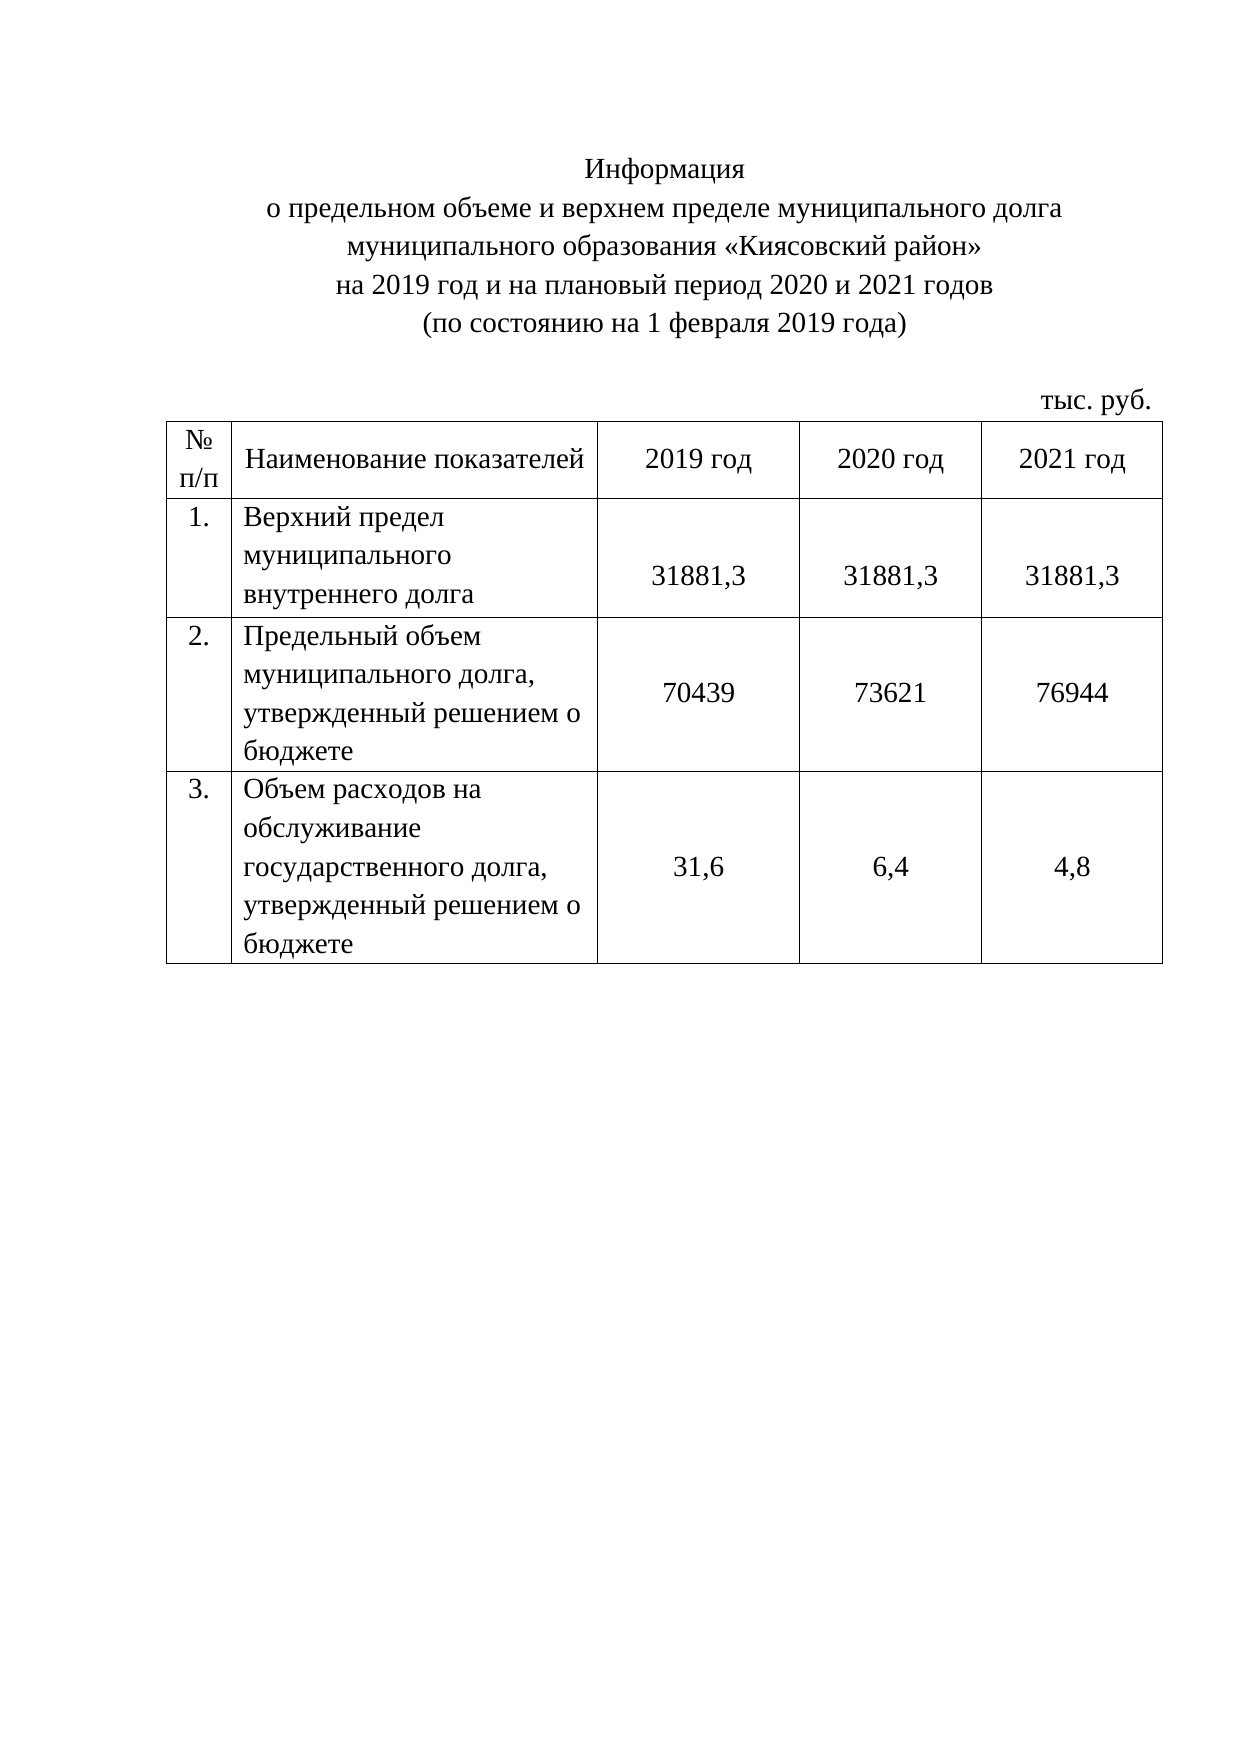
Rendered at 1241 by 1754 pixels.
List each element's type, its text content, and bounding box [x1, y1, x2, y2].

table_cell 1. [167, 499, 231, 617]
table_cell Предельный объем муниципального долга, утвержденный решением о бюджете [232, 618, 597, 771]
table_cell 2. [167, 618, 231, 771]
table_header 2019 год [598, 422, 799, 498]
text тыс. руб. [177, 382, 1152, 416]
text о предельном объеме и верхнем пределе муниципального долга муниципального образования «Киясовский район» [177, 190, 1152, 262]
table_header 2020 год [800, 422, 981, 498]
text (по состоянию на 1 февраля 2019 года) [177, 305, 1152, 339]
table_cell 6,4 [800, 772, 981, 963]
text Информация [177, 151, 1152, 185]
table_cell Верхний предел муниципального внутреннего долга [232, 499, 597, 617]
table_cell Объем расходов на обслуживание государственного долга, утвержденный решением о бюджете [232, 772, 597, 963]
table_cell 31,6 [598, 772, 799, 963]
table_cell 4,8 [982, 772, 1162, 963]
table_cell 3. [167, 772, 231, 963]
text на 2019 год и на плановый период 2020 и 2021 годов [177, 267, 1152, 300]
table_cell 31881,3 [982, 499, 1162, 617]
table_header Наименование показателей [232, 422, 597, 498]
table_header 2021 год [982, 422, 1162, 498]
table_cell 70439 [598, 618, 799, 771]
table_cell 31881,3 [800, 499, 981, 617]
table_cell 31881,3 [598, 499, 799, 617]
table_cell 76944 [982, 618, 1162, 771]
table_cell 73621 [800, 618, 981, 771]
table_header № п/п [167, 422, 231, 498]
